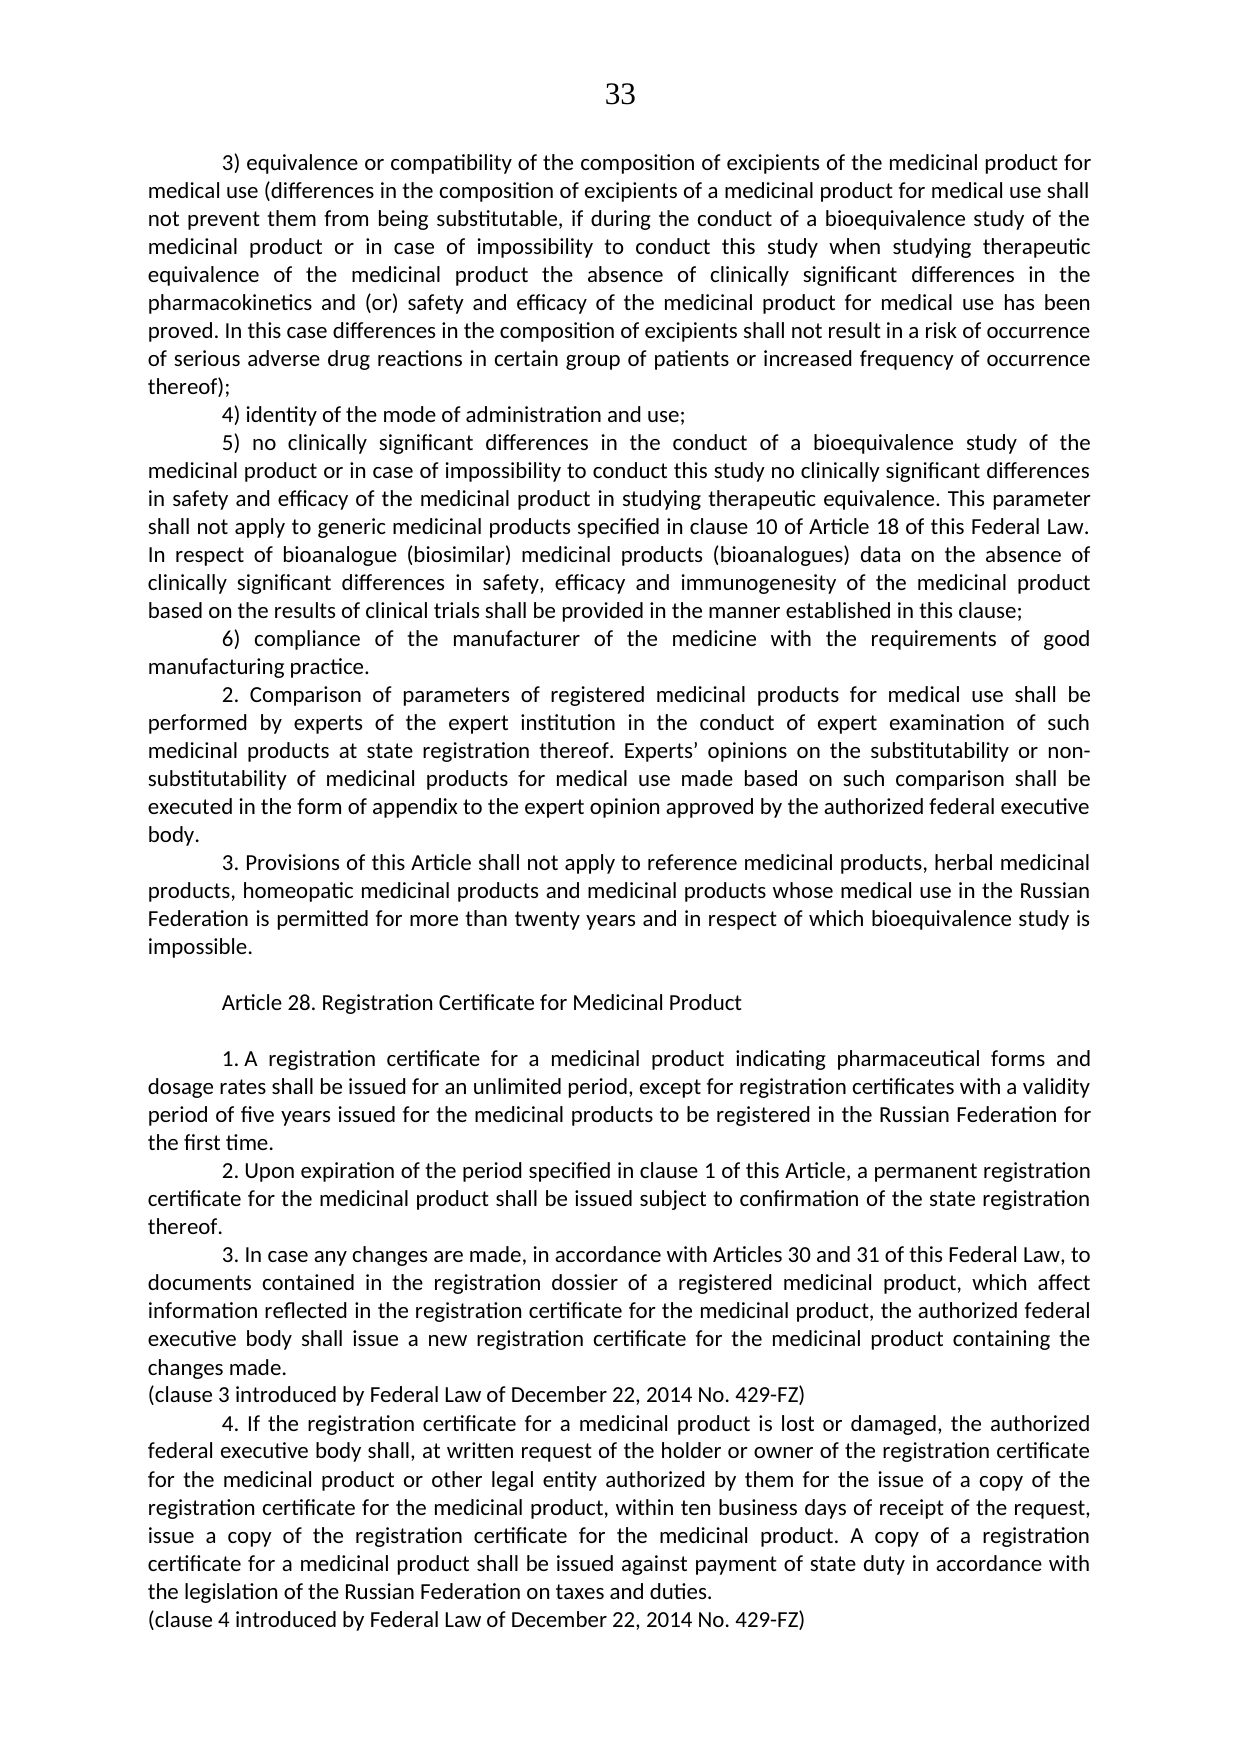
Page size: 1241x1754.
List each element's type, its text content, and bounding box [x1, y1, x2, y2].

text 2. Upon expiration of the period specified in clause 1 of this Article, a permanent registration certificate for the medicinal product shall be issued subject to confirmation of the state registration thereof. [148, 1156, 1092, 1241]
text Article 28. Registration Certificate for Medicinal Product [148, 988, 1092, 1016]
text 3) equivalence or compatibility of the composition of excipients of the medicinal product for medical use (differences in the composition of excipients of a medicinal product for medical use shall not prevent them from being substitutable, if during the conduct of a bioequivalence study of the medicinal product or in case of impossibility to conduct this study when studying therapeutic equivalence of the medicinal product the absence of clinically significant differences in the pharmacokinetics and (or) safety and efficacy of the medicinal product for medical use has been proved. In this case differences in the composition of excipients shall not result in a risk of occurrence of serious adverse drug reactions in certain group of patients or increased frequency of occurrence thereof); [148, 148, 1092, 400]
text 3. In case any changes are made, in accordance with Articles 30 and 31 of this Federal Law, to documents contained in the registration dossier of a registered medicinal product, which affect information reflected in the registration certificate for the medicinal product, the authorized federal executive body shall issue a new registration certificate for the medicinal product containing the changes made. [148, 1241, 1092, 1381]
text 4) identity of the mode of administration and use; [148, 400, 1092, 428]
text 3. Provisions of this Article shall not apply to reference medicinal products, herbal medicinal products, homeopatic medicinal products and medicinal products whose medical use in the Russian Federation is permitted for more than twenty years and in respect of which bioequivalence study is impossible. [148, 848, 1092, 960]
text 6) compliance of the manufacturer of the medicine with the requirements of good manufacturing practice. [148, 624, 1092, 680]
text (clause 4 introduced by Federal Law of December 22, 2014 No. 429-FZ) [148, 1605, 1092, 1633]
text 1. A registration certificate for a medicinal product indicating pharmaceutical forms and dosage rates shall be issued for an unlimited period, except for registration certificates with a validity period of five years issued for the medicinal products to be registered in the Russian Federation for the first time. [148, 1044, 1092, 1156]
text (clause 3 introduced by Federal Law of December 22, 2014 No. 429-FZ) [148, 1381, 1092, 1409]
text 4. If the registration certificate for a medicinal product is lost or damaged, the authorized federal executive body shall, at written request of the holder or owner of the registration certificate for the medicinal product or other legal entity authorized by them for the issue of a copy of the registration certificate for the medicinal product, within ten business days of receipt of the request, issue a copy of the registration certificate for the medicinal product. A copy of a registration certificate for a medicinal product shall be issued against payment of state duty in accordance with the legislation of the Russian Federation on taxes and duties. [148, 1409, 1092, 1605]
text 2. Comparison of parameters of registered medicinal products for medical use shall be performed by experts of the expert institution in the conduct of expert examination of such medicinal products at state registration thereof. Experts’ opinions on the substitutability or non-substitutability of medicinal products for medical use made based on such comparison shall be executed in the form of appendix to the expert opinion approved by the authorized federal executive body. [148, 680, 1092, 848]
text 5) no clinically significant differences in the conduct of a bioequivalence study of the medicinal product or in case of impossibility to conduct this study no clinically significant differences in safety and efficacy of the medicinal product in studying therapeutic equivalence. This parameter shall not apply to generic medicinal products specified in clause 10 of Article 18 of this Federal Law. In respect of bioanalogue (biosimilar) medicinal products (bioanalogues) data on the absence of clinically significant differences in safety, efficacy and immunogenesity of the medicinal product based on the results of clinical trials shall be provided in the manner established in this clause; [148, 428, 1092, 624]
